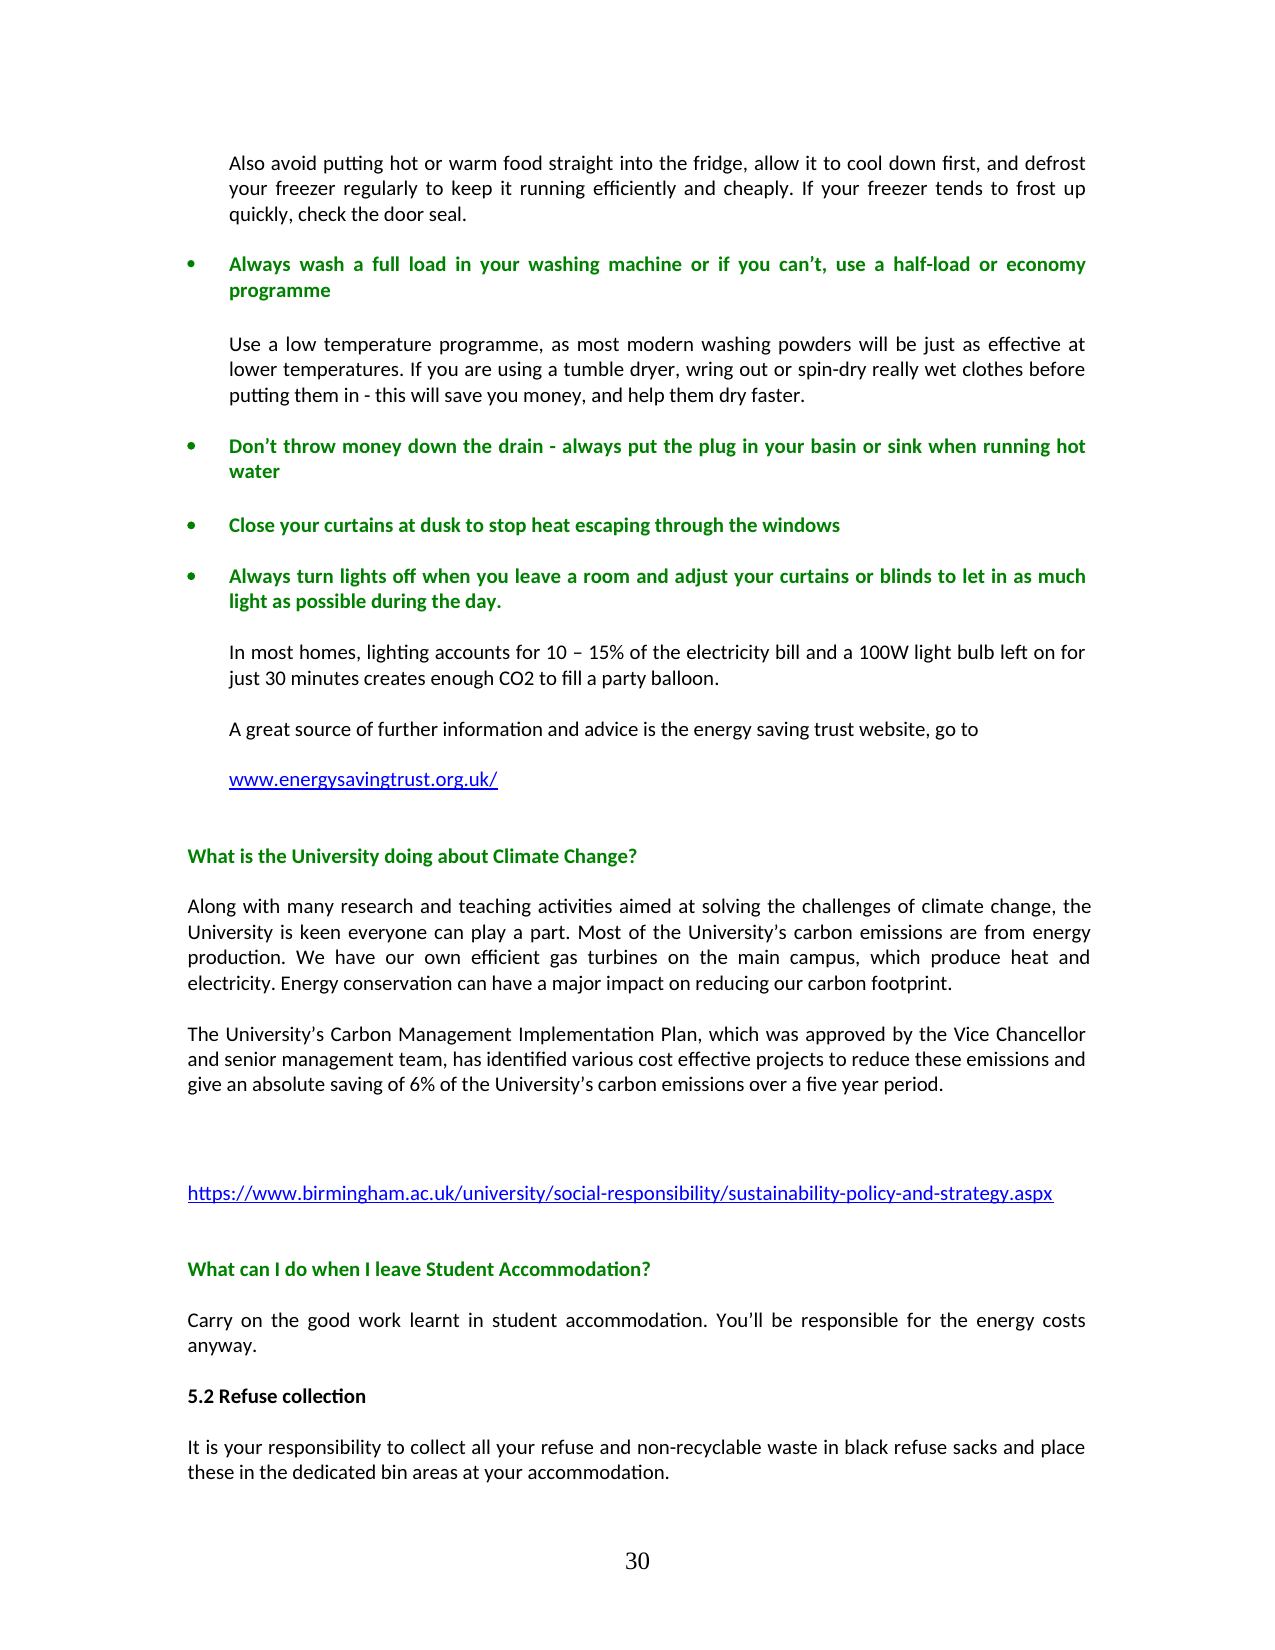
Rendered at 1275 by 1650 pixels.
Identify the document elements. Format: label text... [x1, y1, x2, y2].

list Always wash a full load in your washing machine or if you can’t, use a half-load or economy programme [187, 252, 1087, 302]
list Close your curtains at dusk to stop heat escaping through the windows [187, 512, 1087, 538]
text What is the University doing about Climate Change? [187, 843, 1087, 868]
text Use a low temperature programme, as most modern washing powders will be just as effective at lower temperatures. If you are using a tumble dryer, wring out or spin-dry really wet clothes before putting them in - this will save you money, and help them dry faster. [229, 331, 1087, 407]
text A great source of further information and advice is the energy saving trust website, go to [229, 716, 1087, 741]
list Always turn lights off when you leave a room and adjust your curtains or blinds to let in as much light as possible during the day. [187, 563, 1087, 614]
text www.energysavingtrust.org.uk/ [229, 767, 1087, 792]
text https://www.birmingham.ac.uk/university/social-responsibility/sustainability-policy-and-strategy.aspx [187, 1180, 1087, 1205]
list Don’t throw money down the drain - always put the plug in your basin or sink when running hot water [187, 433, 1087, 484]
text Along with many research and teaching activities aimed at solving the challenges of climate change, the University is keen everyone can play a part. Most of the University’s carbon emissions are from energy production. We have our own efficient gas turbines on the main campus, which produce heat and electricity. Energy conservation can have a major impact on reducing our carbon footprint. [187, 894, 1093, 995]
text The University’s Carbon Management Implementation Plan, which was approved by the Vice Chancellor and senior management team, has identified various cost effective projects to reduce these emissions and give an absolute saving of 6% of the University’s carbon emissions over a five year period. [187, 1021, 1087, 1097]
text It is your responsibility to collect all your refuse and non-recyclable waste in black refuse sacks and place these in the dedicated bin areas at your accommodation. [187, 1434, 1087, 1485]
text In most homes, lighting accounts for 10 – 15% of the electricity bill and a 100W light bulb left on for just 30 minutes creates enough CO2 to fill a party balloon. [229, 639, 1087, 690]
text Carry on the good work learnt in student accommodation. You’ll be responsible for the energy costs anyway. [187, 1307, 1087, 1358]
text What can I do when I leave Student Accommodation? [187, 1256, 1087, 1282]
text 5.2 Refuse collection [187, 1383, 1087, 1409]
text Also avoid putting hot or warm food straight into the fridge, allow it to cool down first, and defrost your freezer regularly to keep it running efficiently and cheaply. If your freezer tends to frost up quickly, check the door seal. [229, 150, 1087, 226]
